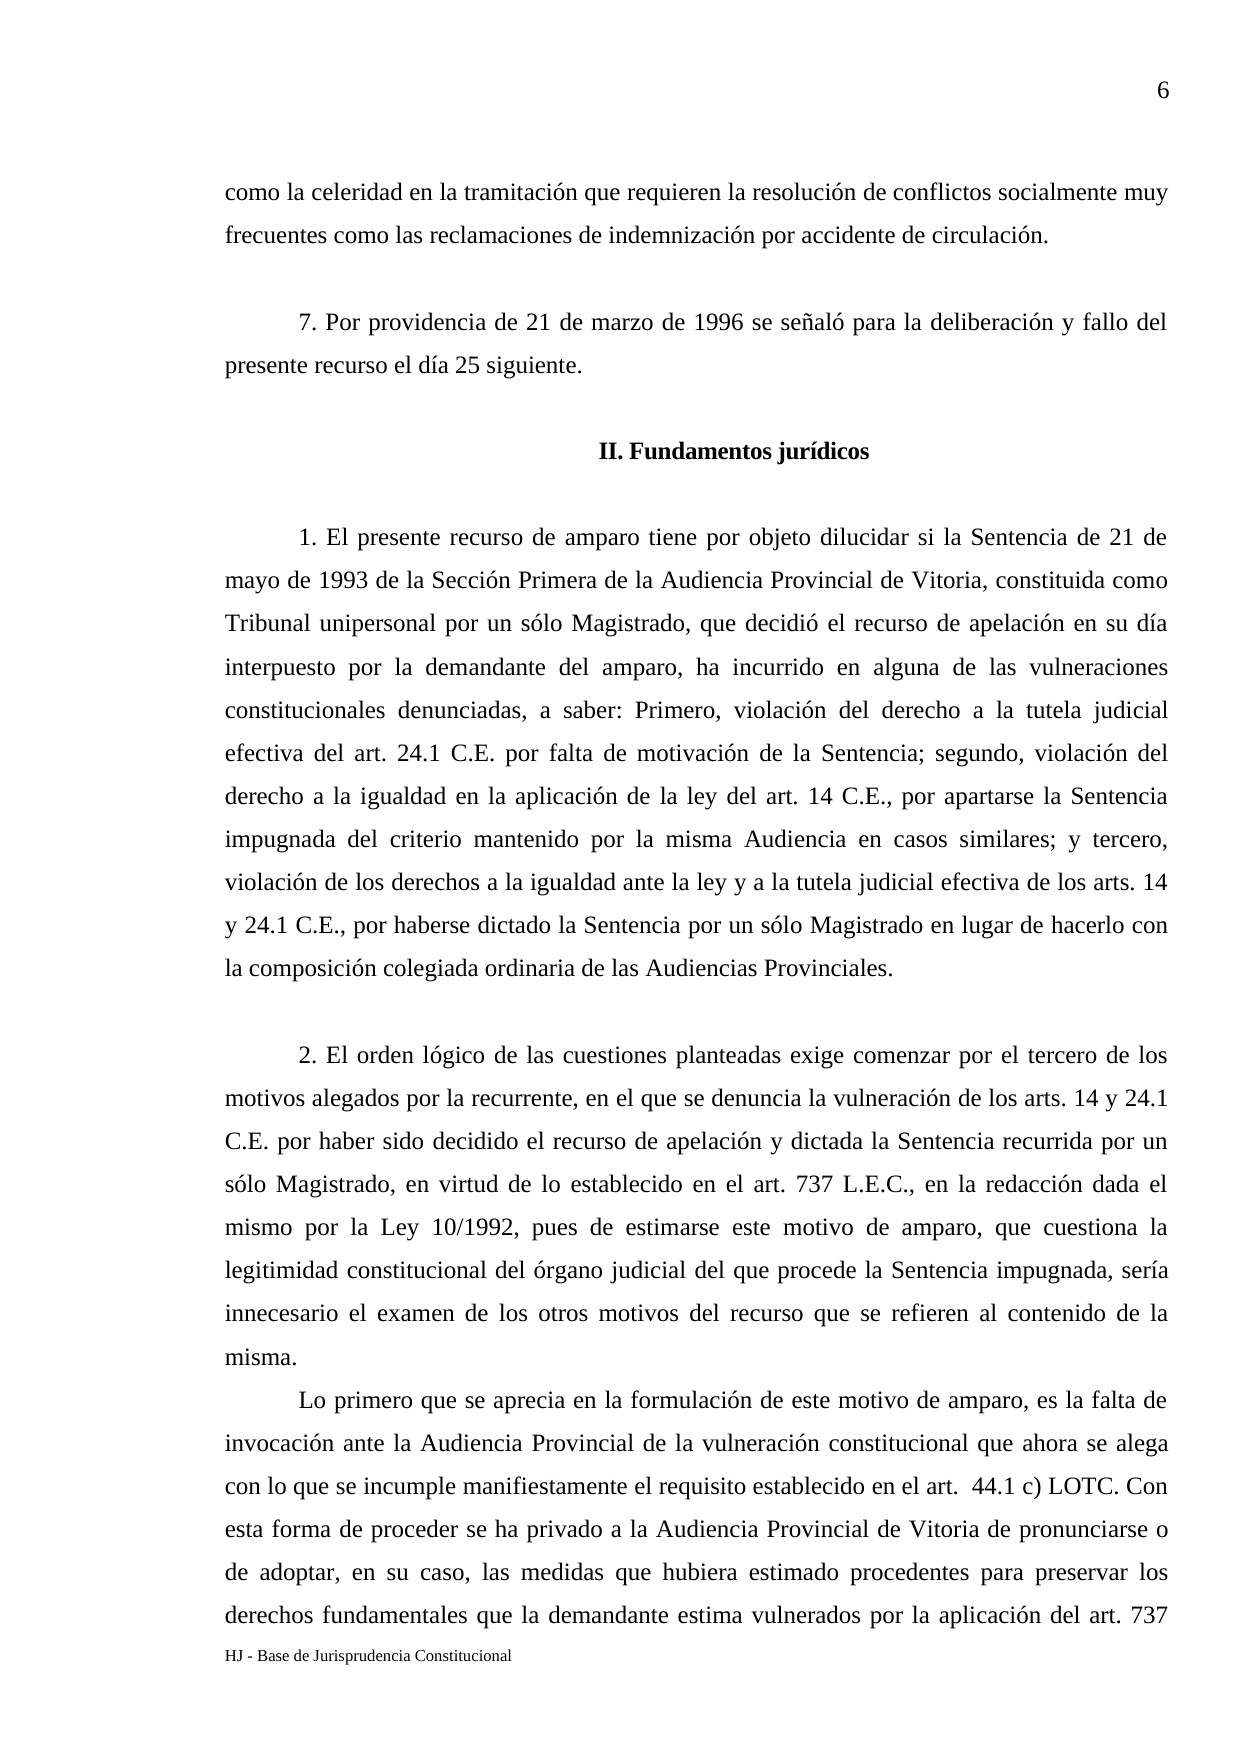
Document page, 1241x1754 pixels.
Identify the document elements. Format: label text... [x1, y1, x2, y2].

text 7. Por providencia de 21 de marzo de 1996 se señaló para la deliberación y fallo del presente recurso el día 25 siguiente. [224, 307, 1169, 378]
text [224, 1385, 1169, 1629]
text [224, 177, 1169, 249]
text 2. El orden lógico de las cuestiones planteadas exige comenzar por el tercero de los motivos alegados por la recurrente, en el que se denuncia la vulneración de los arts. 14 y 24.1 C.E. por haber sido decidido el recurso de apelación y dictada la Sentencia recurrida por un sólo Magistrado, en virtud de lo establecido en el art. 737 L.E.C., en la redacción dada el mismo por la Ley 10/1992, pues de estimarse este motivo de amparo, que cuestiona la legitimidad constitucional del órgano judicial del que procede la Sentencia impugnada, sería innecesario el examen de los otros motivos del recurso que se refieren al contenido de la misma. [224, 1040, 1169, 1370]
text 1. El presente recurso de amparo tiene por objeto dilucidar si la Sentencia de 21 de mayo de 1993 de la Sección Primera de la Audiencia Provincial de Vitoria, constituida como Tribunal unipersonal por un sólo Magistrado, que decidió el recurso de apelación en su día interpuesto por la demandante del amparo, ha incurrido en alguna de las vulneraciones constitucionales denunciadas, a saber: Primero, violación del derecho a la tutela judicial efectiva del art. 24.1 C.E. por falta de motivación de la Sentencia; segundo, violación del derecho a la igualdad en la aplicación de la ley del art. 14 C.E., por apartarse la Sentencia impugnada del criterio mantenido por la misma Audiencia en casos similares; y tercero, violación de los derechos a la igualdad ante la ley y a la tutela judicial efectiva de los arts. 14 y 24.1 C.E., por haberse dictado la Sentencia por un sólo Magistrado en lugar de hacerlo con la composición colegiada ordinaria de las Audiencias Provinciales. [224, 522, 1169, 982]
subtitle II. Fundamentos jurídicos [224, 436, 1169, 465]
